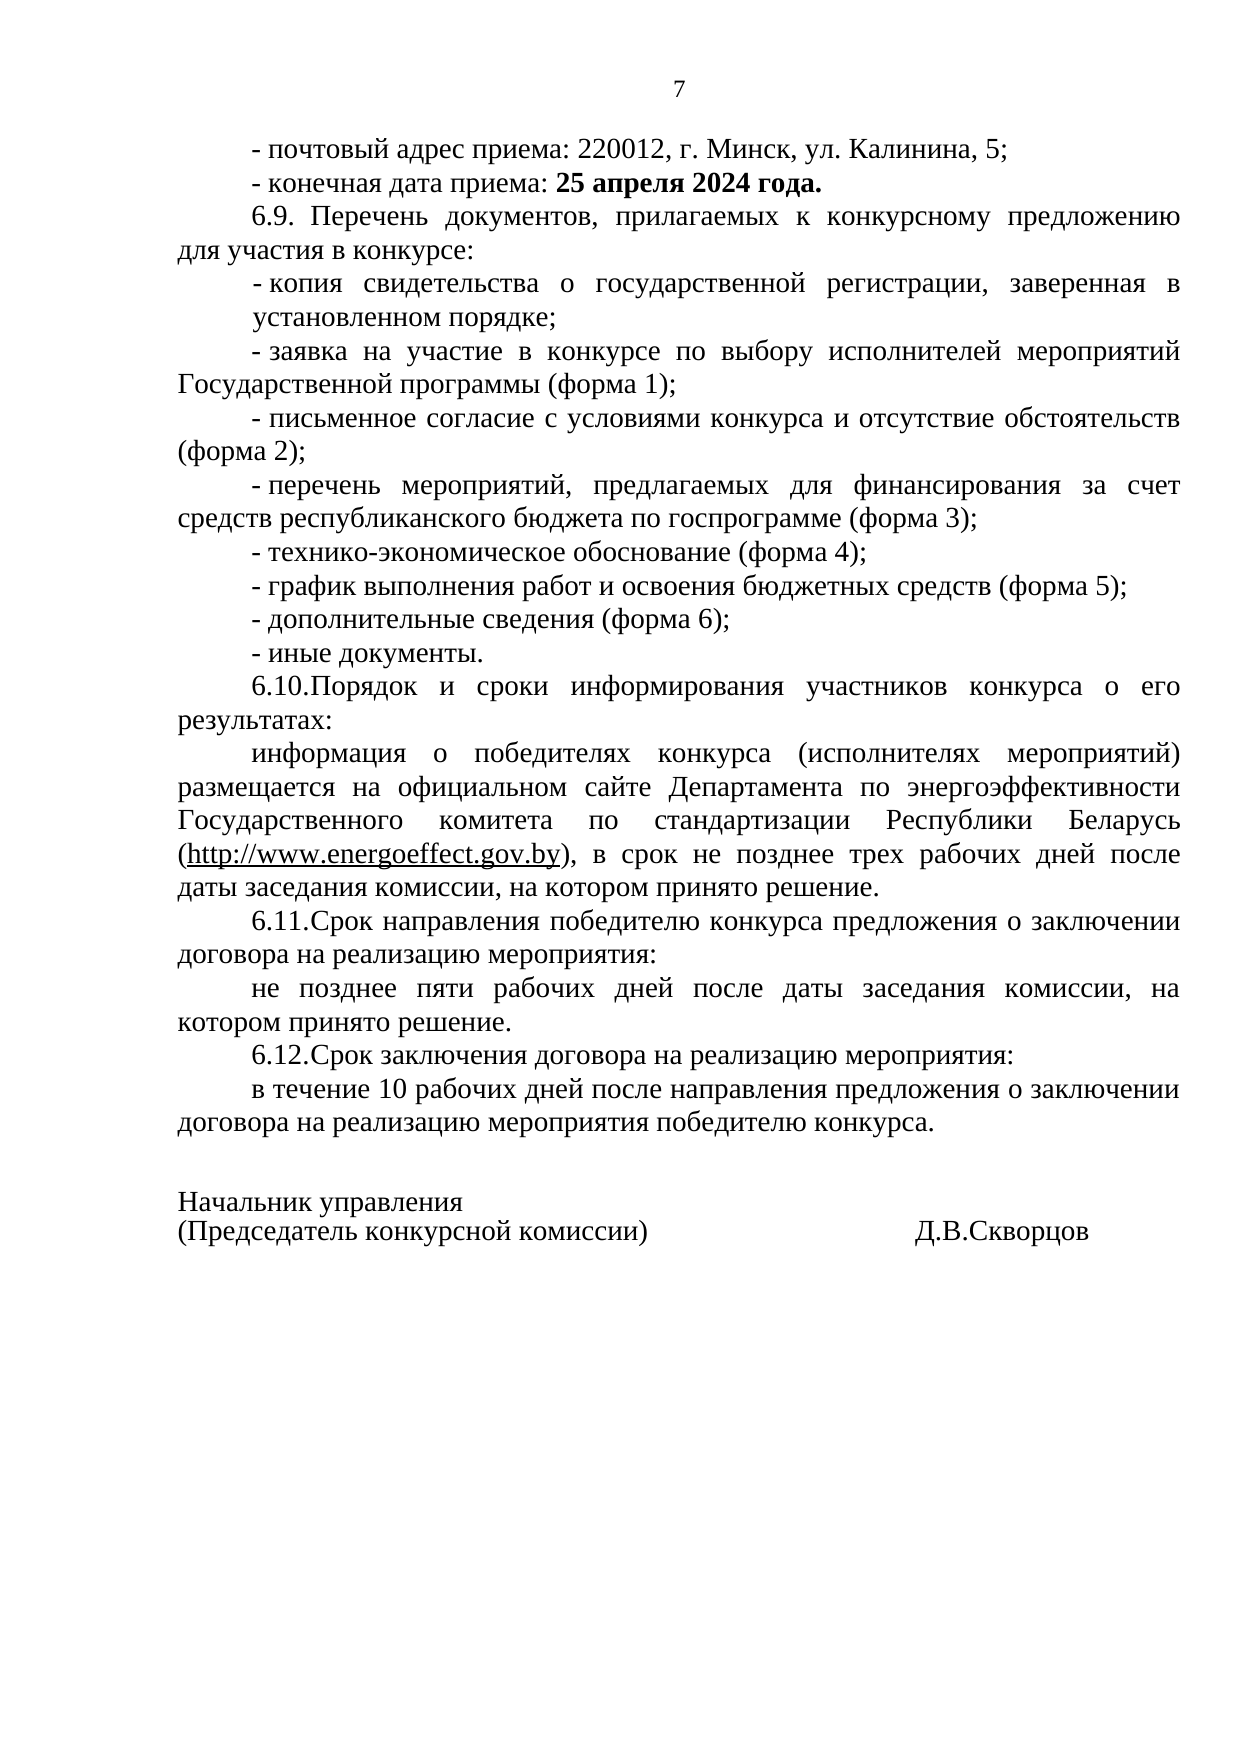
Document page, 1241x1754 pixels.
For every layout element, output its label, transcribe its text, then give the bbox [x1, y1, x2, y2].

text - иные документы. [177, 635, 1181, 668]
list Срок заключения договора на реализацию мероприятия: [177, 1037, 1181, 1071]
text Начальник управления [177, 1188, 1181, 1217]
list Порядок и сроки информирования участников конкурса о его результатах: [177, 668, 1181, 735]
text - дополнительные сведения (форма 6); [177, 601, 1181, 635]
list Срок направления победителю конкурса предложения о заключении договора на реализацию мероприятия: [177, 903, 1181, 970]
text в течение 10 рабочих дней после направления предложения о заключении договора на реализацию мероприятия победителю конкурса. [177, 1071, 1181, 1138]
text информация о победителях конкурса (исполнителях мероприятий) размещается на официальном сайте Департамента по энергоэффективности Государственного комитета по стандартизации Республики Беларусь (http://www.energoeffect.gov.by), в срок не позднее трех рабочих дней после даты заседания комиссии, на котором принято решение. [177, 735, 1181, 903]
text - заявка на участие в конкурсе по выбору исполнителей мероприятий Государственной программы (форма 1); [177, 333, 1181, 400]
list Перечень документов, прилагаемых к конкурсному предложению для участия в конкурсе: [177, 198, 1181, 266]
text (Председатель конкурсной комиссии) Д.В.Скворцов [177, 1217, 1181, 1246]
text - график выполнения работ и освоения бюджетных средств (форма 5); [177, 568, 1181, 601]
text - технико-экономическое обоснование (форма 4); [177, 534, 1181, 568]
text - конечная дата приема: 25 апреля 2024 года. [177, 165, 1181, 198]
text - копия свидетельства о государственной регистрации, заверенная в установленном порядке; [252, 266, 1181, 333]
text - перечень мероприятий, предлагаемых для финансирования за счет средств республиканского бюджета по госпрограмме (форма 3); [177, 467, 1181, 534]
text - почтовый адрес приема: 220012, г. Минск, ул. Калинина, 5; [177, 131, 1181, 165]
text не позднее пяти рабочих дней после даты заседания комиссии, на котором принято решение. [177, 970, 1181, 1037]
text - письменное согласие с условиями конкурса и отсутствие обстоятельств (форма 2); [177, 400, 1181, 467]
